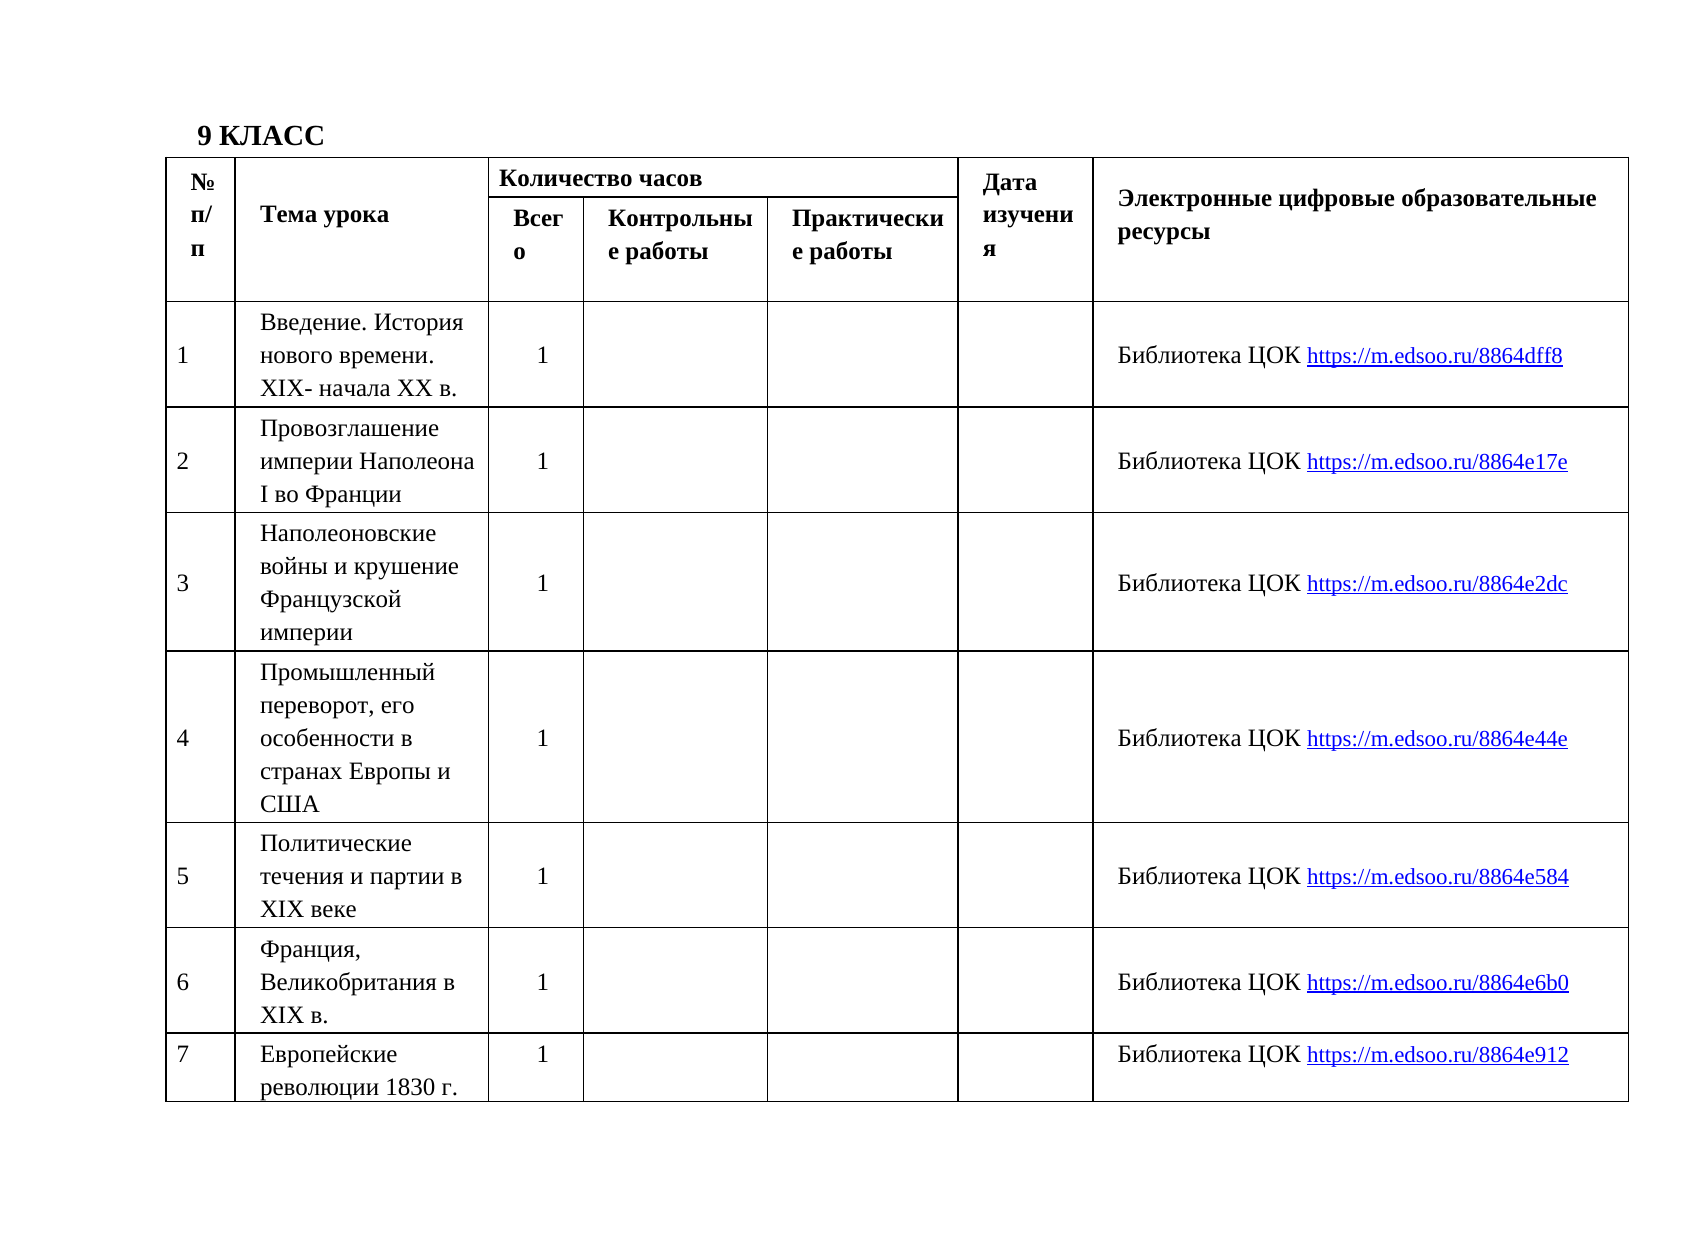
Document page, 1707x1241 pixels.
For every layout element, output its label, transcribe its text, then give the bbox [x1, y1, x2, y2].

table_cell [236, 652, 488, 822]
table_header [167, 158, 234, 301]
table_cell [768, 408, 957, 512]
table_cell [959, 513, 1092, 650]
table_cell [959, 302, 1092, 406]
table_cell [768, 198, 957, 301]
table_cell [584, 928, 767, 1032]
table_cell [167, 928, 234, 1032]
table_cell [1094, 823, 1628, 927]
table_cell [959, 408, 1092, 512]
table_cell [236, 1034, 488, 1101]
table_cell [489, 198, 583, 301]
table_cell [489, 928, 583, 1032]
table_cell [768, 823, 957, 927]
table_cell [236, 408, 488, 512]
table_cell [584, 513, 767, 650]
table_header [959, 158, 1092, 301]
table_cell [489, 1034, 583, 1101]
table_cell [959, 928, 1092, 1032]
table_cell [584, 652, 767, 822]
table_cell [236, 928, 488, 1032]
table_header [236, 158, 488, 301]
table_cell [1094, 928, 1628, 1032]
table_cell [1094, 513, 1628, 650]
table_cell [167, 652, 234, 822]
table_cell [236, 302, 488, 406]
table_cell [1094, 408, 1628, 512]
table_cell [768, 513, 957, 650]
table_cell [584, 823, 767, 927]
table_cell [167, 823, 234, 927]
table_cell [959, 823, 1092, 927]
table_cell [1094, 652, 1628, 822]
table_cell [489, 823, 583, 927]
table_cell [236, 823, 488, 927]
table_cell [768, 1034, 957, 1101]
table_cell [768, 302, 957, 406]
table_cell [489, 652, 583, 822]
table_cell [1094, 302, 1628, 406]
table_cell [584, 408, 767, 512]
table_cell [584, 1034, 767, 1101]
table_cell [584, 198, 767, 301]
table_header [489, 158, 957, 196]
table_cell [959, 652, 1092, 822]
text 9 КЛАСС [190, 118, 1618, 152]
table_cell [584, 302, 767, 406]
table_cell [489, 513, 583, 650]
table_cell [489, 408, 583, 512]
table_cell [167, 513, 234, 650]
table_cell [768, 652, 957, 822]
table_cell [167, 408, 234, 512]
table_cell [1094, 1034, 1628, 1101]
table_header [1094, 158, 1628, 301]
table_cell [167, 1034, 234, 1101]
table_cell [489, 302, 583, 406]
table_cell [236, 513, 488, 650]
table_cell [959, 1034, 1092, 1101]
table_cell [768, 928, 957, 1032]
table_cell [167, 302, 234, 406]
